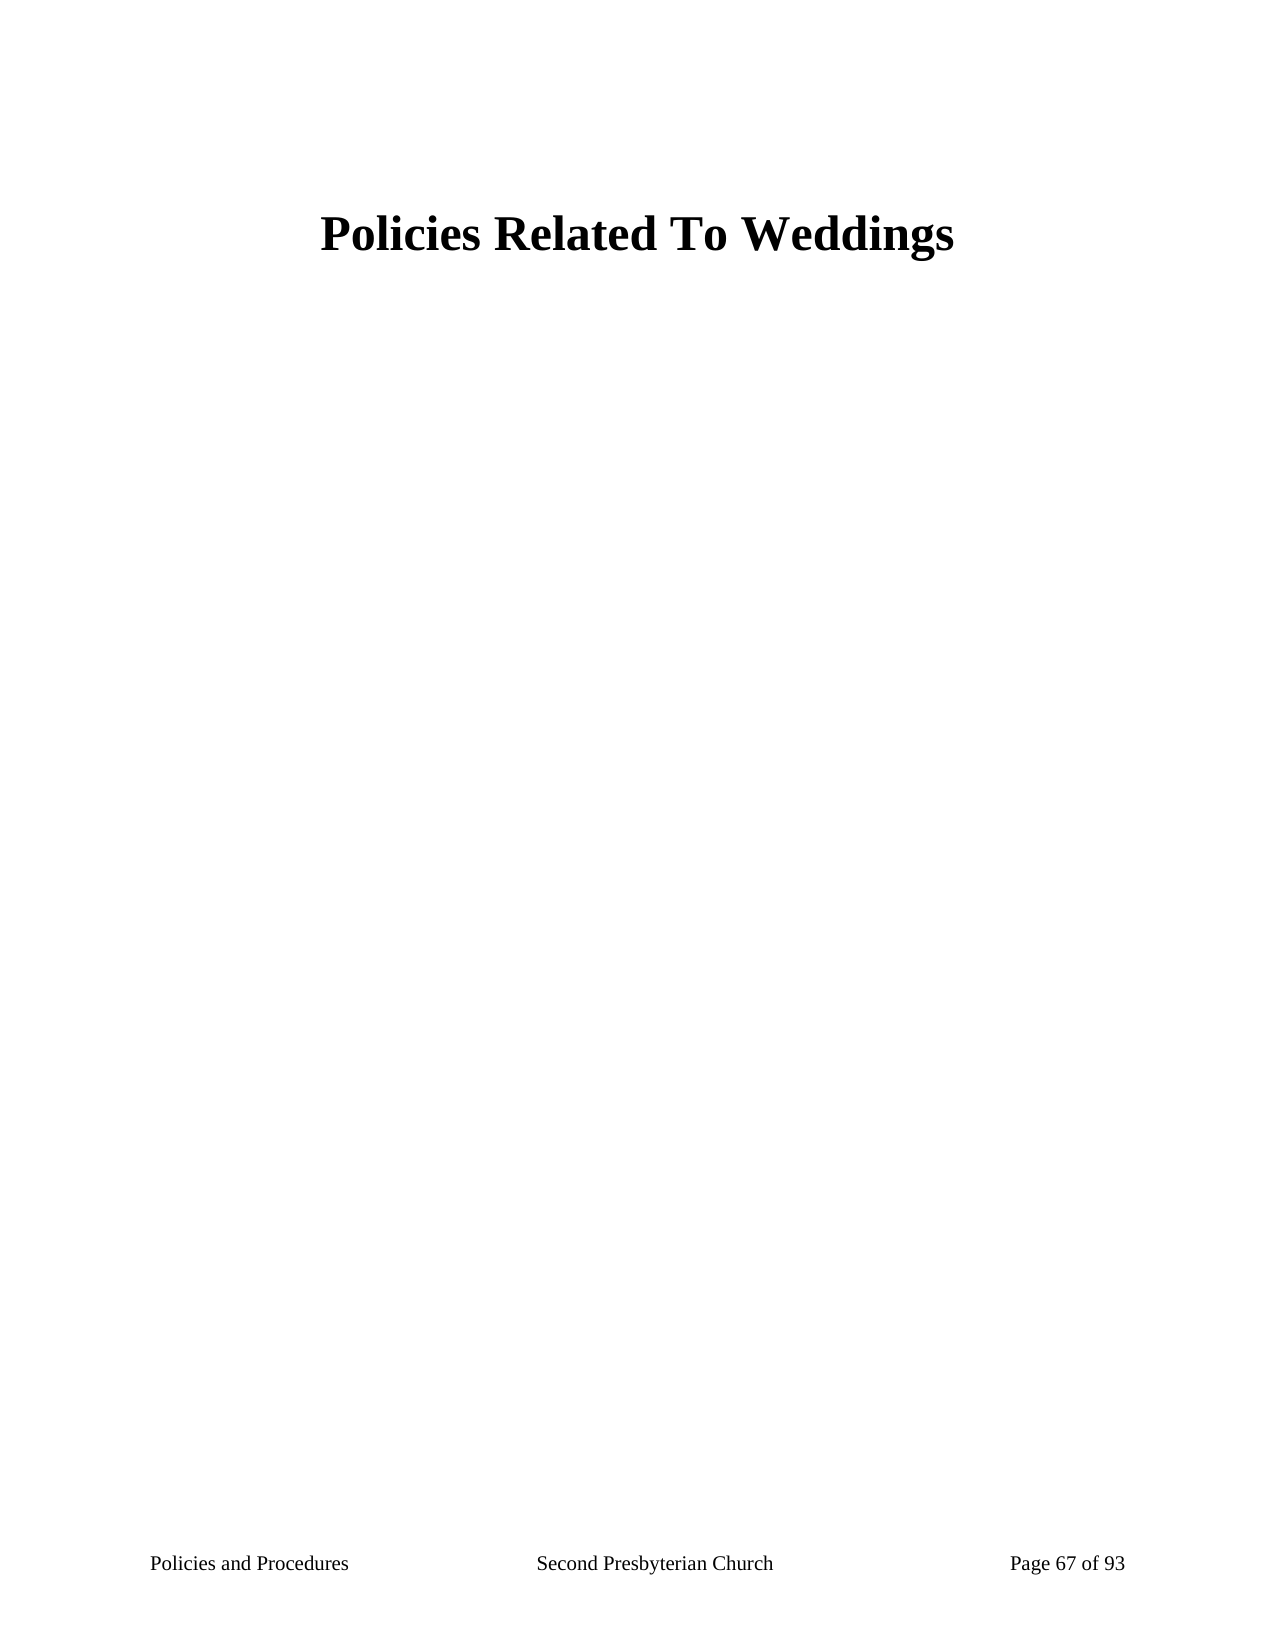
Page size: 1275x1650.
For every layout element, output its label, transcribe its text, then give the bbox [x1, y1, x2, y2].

subtitle Policies Related To Weddings [150, 204, 1125, 261]
